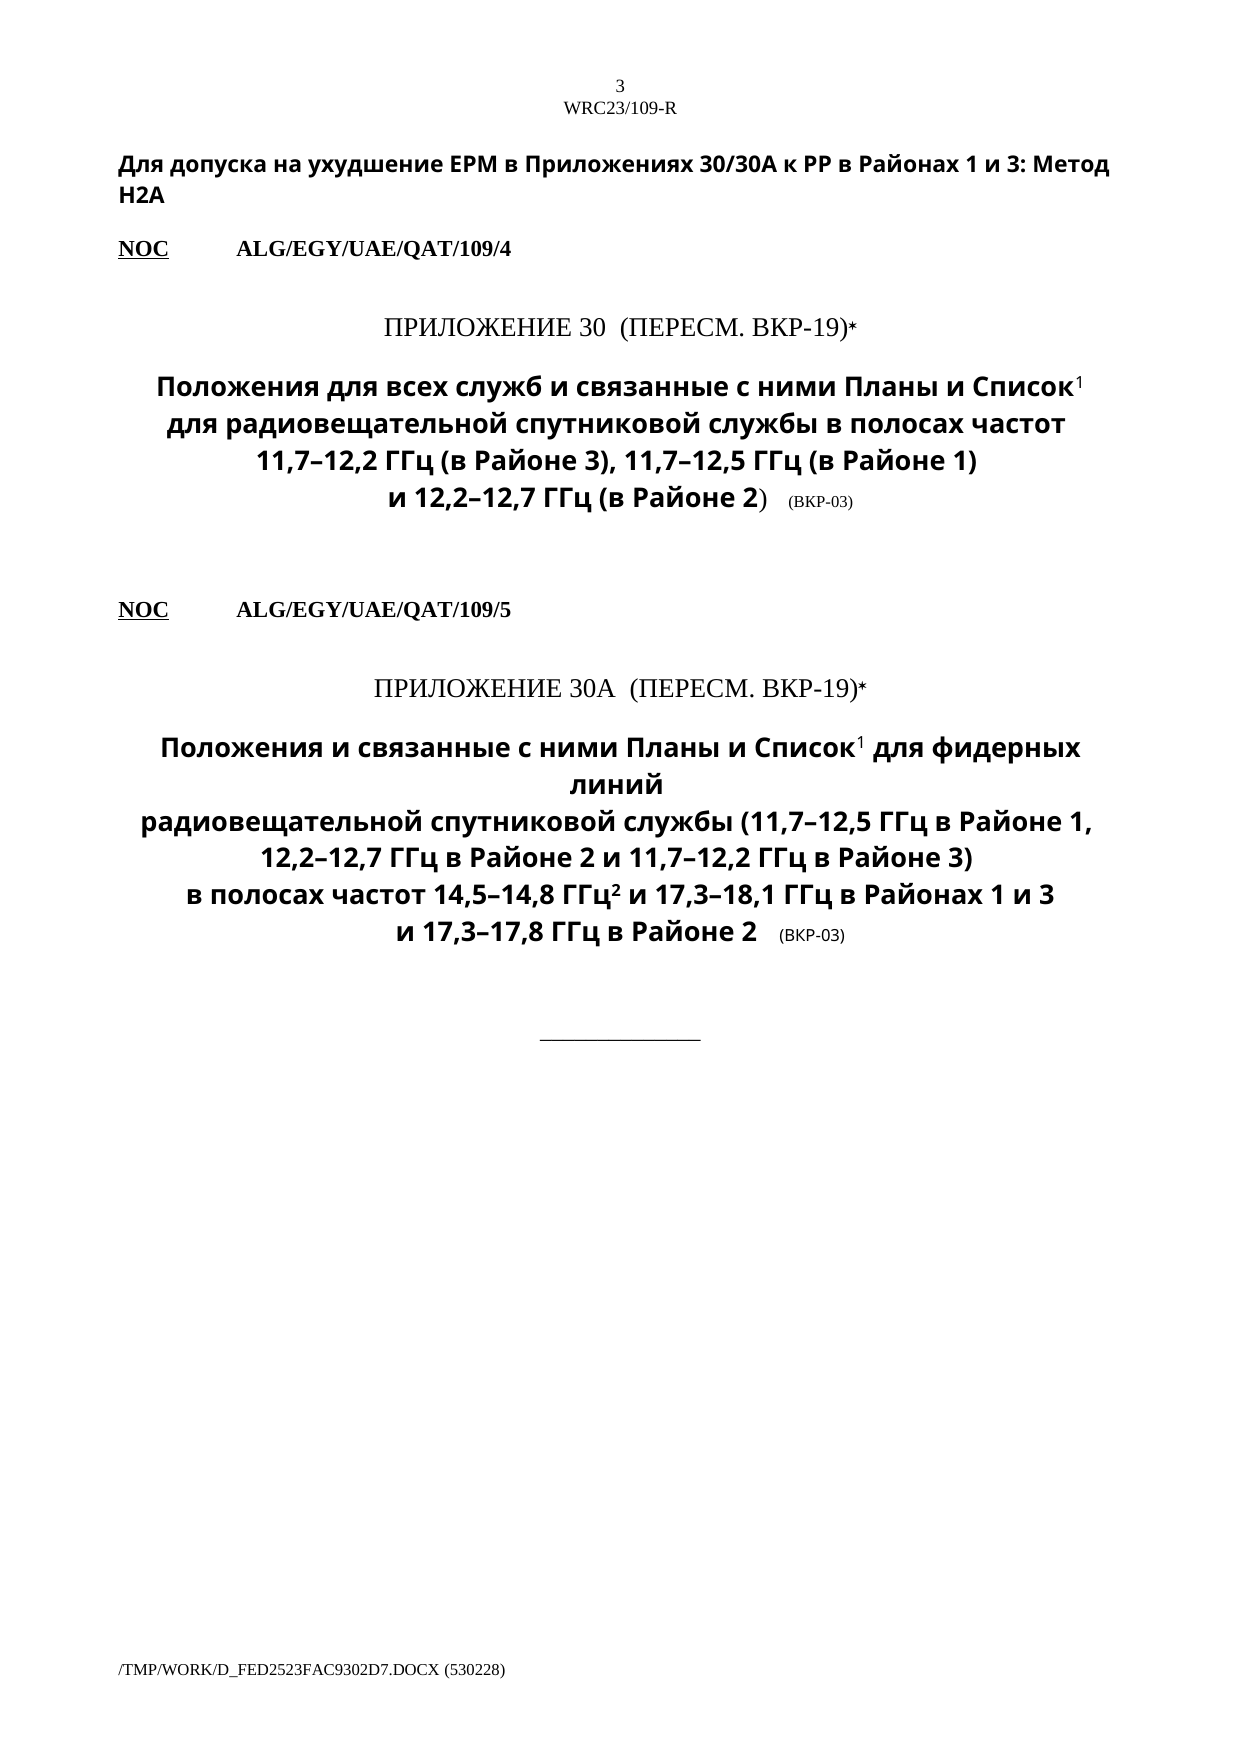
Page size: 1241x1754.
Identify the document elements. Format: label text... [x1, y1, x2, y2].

text NOC ALG/EGY/UAE/QAT/109/5#2145 [118, 596, 1122, 622]
title Положения для всех служб и связанные с ними Планы и Список1 для радиовещательной спутниковой службы в полосах частот 11,7–12,2 ГГц (в Районе 3), 11,7–12,5 ГГц (в Районе 1) и 12,2–12,7 ГГц (в Районе 2) (ВКР-03) [118, 368, 1122, 515]
text NOC ALG/EGY/UAE/QAT/109/4#2144 [118, 235, 1122, 262]
text ______________ [118, 1017, 1122, 1044]
text ПРИЛОЖЕНИЕ 30 (Пересм. ВКР-19) [118, 312, 1122, 343]
subtitle Для допуска на ухудшение EPM в Приложениях 30/30A к РР в Районах 1 и 3: Метод H2A [118, 148, 1122, 210]
text ПРИЛОЖЕНИЕ 30A (ПЕРЕСМ. ВКР-19) [118, 672, 1122, 703]
title Положения и связанные с ними Планы и Список1 для фидерных линий радиовещательной спутниковой службы (11,7–12,5 ГГц в Районе 1, 12,2–12,7 ГГц в Районе 2 и 11,7–12,2 ГГц в Районе 3) в полосах частот 14,5–14,8 ГГц2 и 17,3–18,1 ГГц в Районах 1 и 3 и 17,3–17,8 ГГц в Районе 2 (ВКР-03) [118, 728, 1122, 949]
